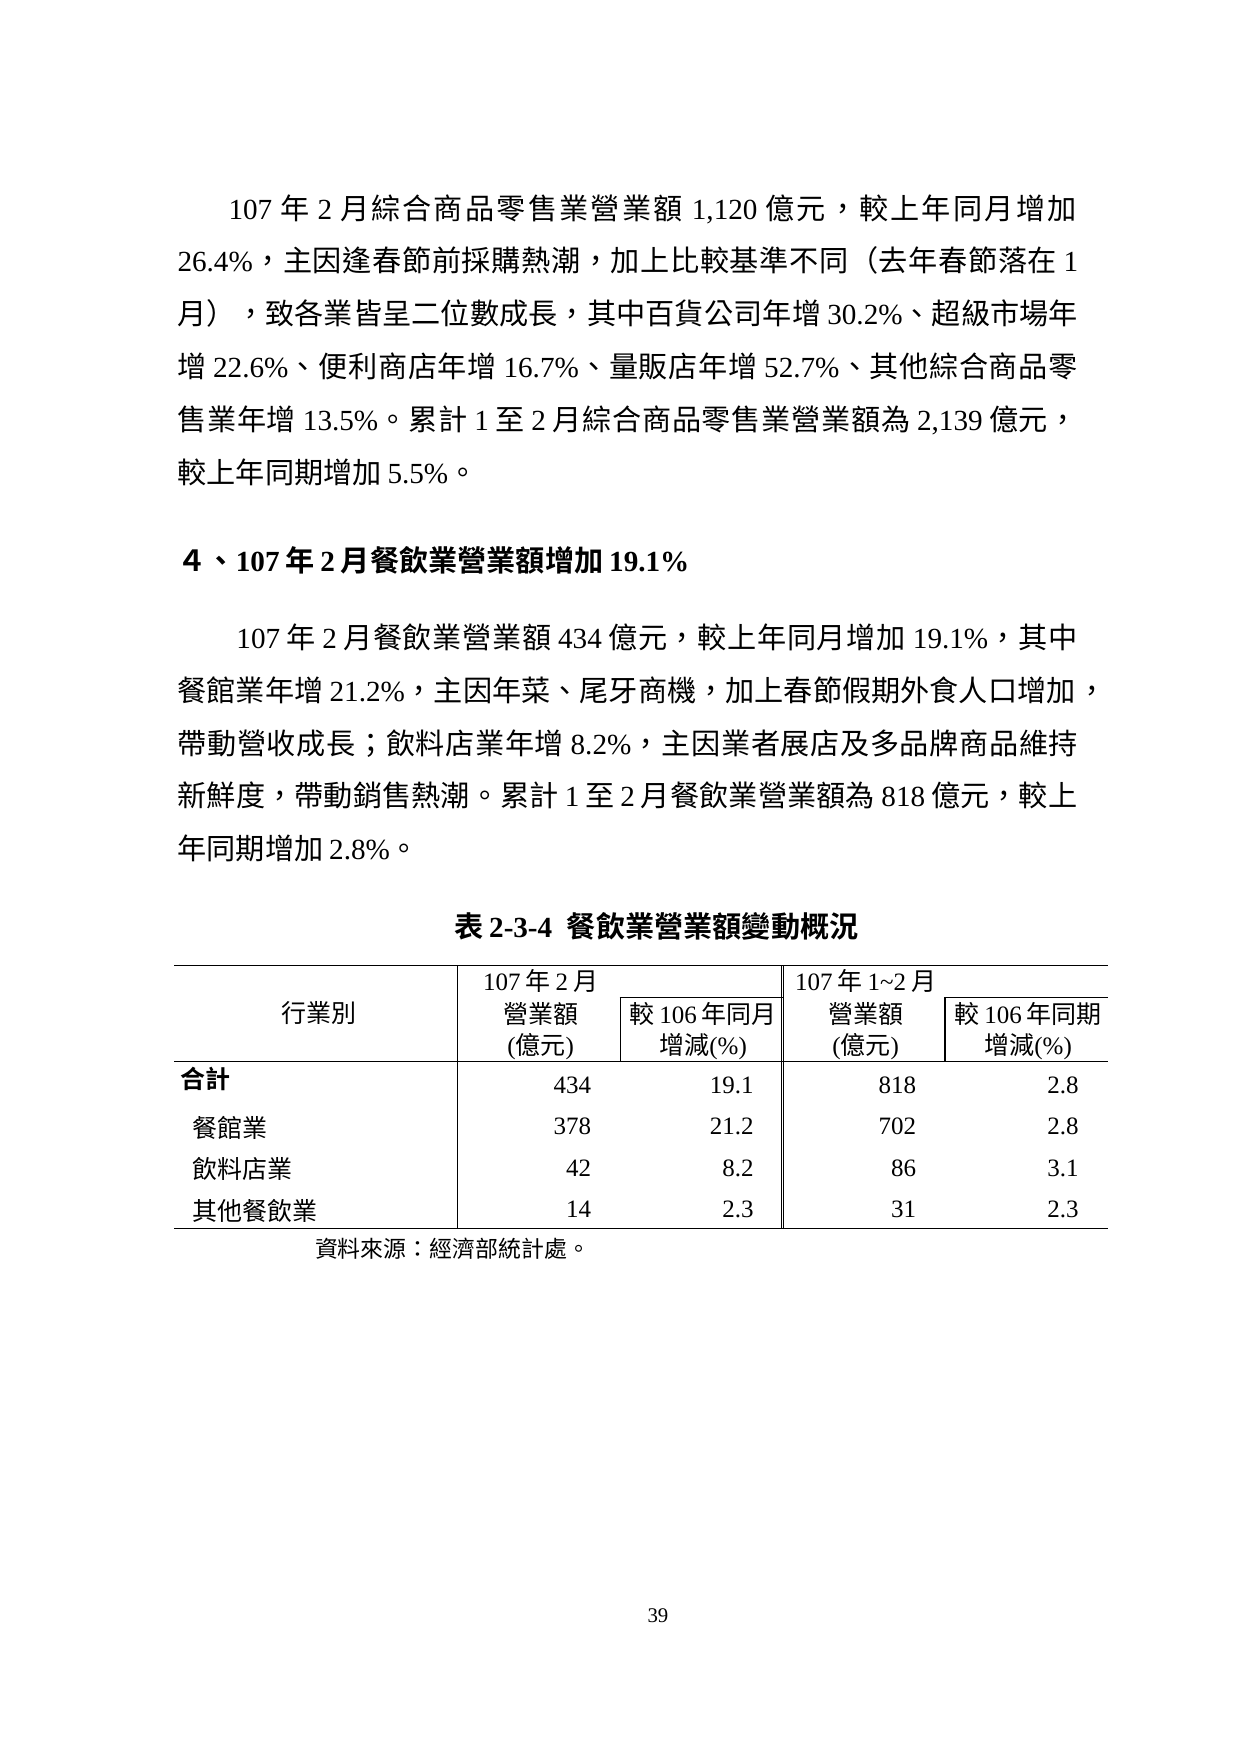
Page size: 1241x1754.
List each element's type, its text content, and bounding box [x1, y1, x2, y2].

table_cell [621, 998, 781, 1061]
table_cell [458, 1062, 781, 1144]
text 107年2月餐飲業營業額434億元，較上年同月增加19.1%，其中餐館業年增21.2%，主因年菜、尾牙商機，加上春節假期外食人口增加，帶動營收成長；飲料店業年增8.2%，主因業者展店及多品牌商品維持新鮮度，帶動銷售熱潮。累計1至2月餐飲業營業額為818億元，較上年同期增加2.8%。 [177, 614, 1078, 868]
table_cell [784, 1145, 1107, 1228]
text ４、107年2月餐飲業營業額增加19.1% [177, 521, 1063, 596]
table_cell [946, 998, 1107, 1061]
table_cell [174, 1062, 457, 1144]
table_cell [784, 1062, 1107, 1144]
text 表2-3-4 餐飲業營業額變動概況 [177, 904, 1135, 946]
text 107年2月綜合商品零售業營業額1,120億元，較上年同月增加26.4%，主因逢春節前採購熱潮，加上比較基準不同（去年春節落在1月），致各業皆呈二位數成長，其中百貨公司年增30.2%、超級市場年增22.6%、便利商店年增16.7%、量販店年增52.7%、其他綜合商品零售業年增13.5%。累計1至2月綜合商品零售業營業額為2,139億元，較上年同期增加5.5%。 [177, 185, 1078, 492]
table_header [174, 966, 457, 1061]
text 資料來源：經濟部統計處。 [177, 1229, 1063, 1266]
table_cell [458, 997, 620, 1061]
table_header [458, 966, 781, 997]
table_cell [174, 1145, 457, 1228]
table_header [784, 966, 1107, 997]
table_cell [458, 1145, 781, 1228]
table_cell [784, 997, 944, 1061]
